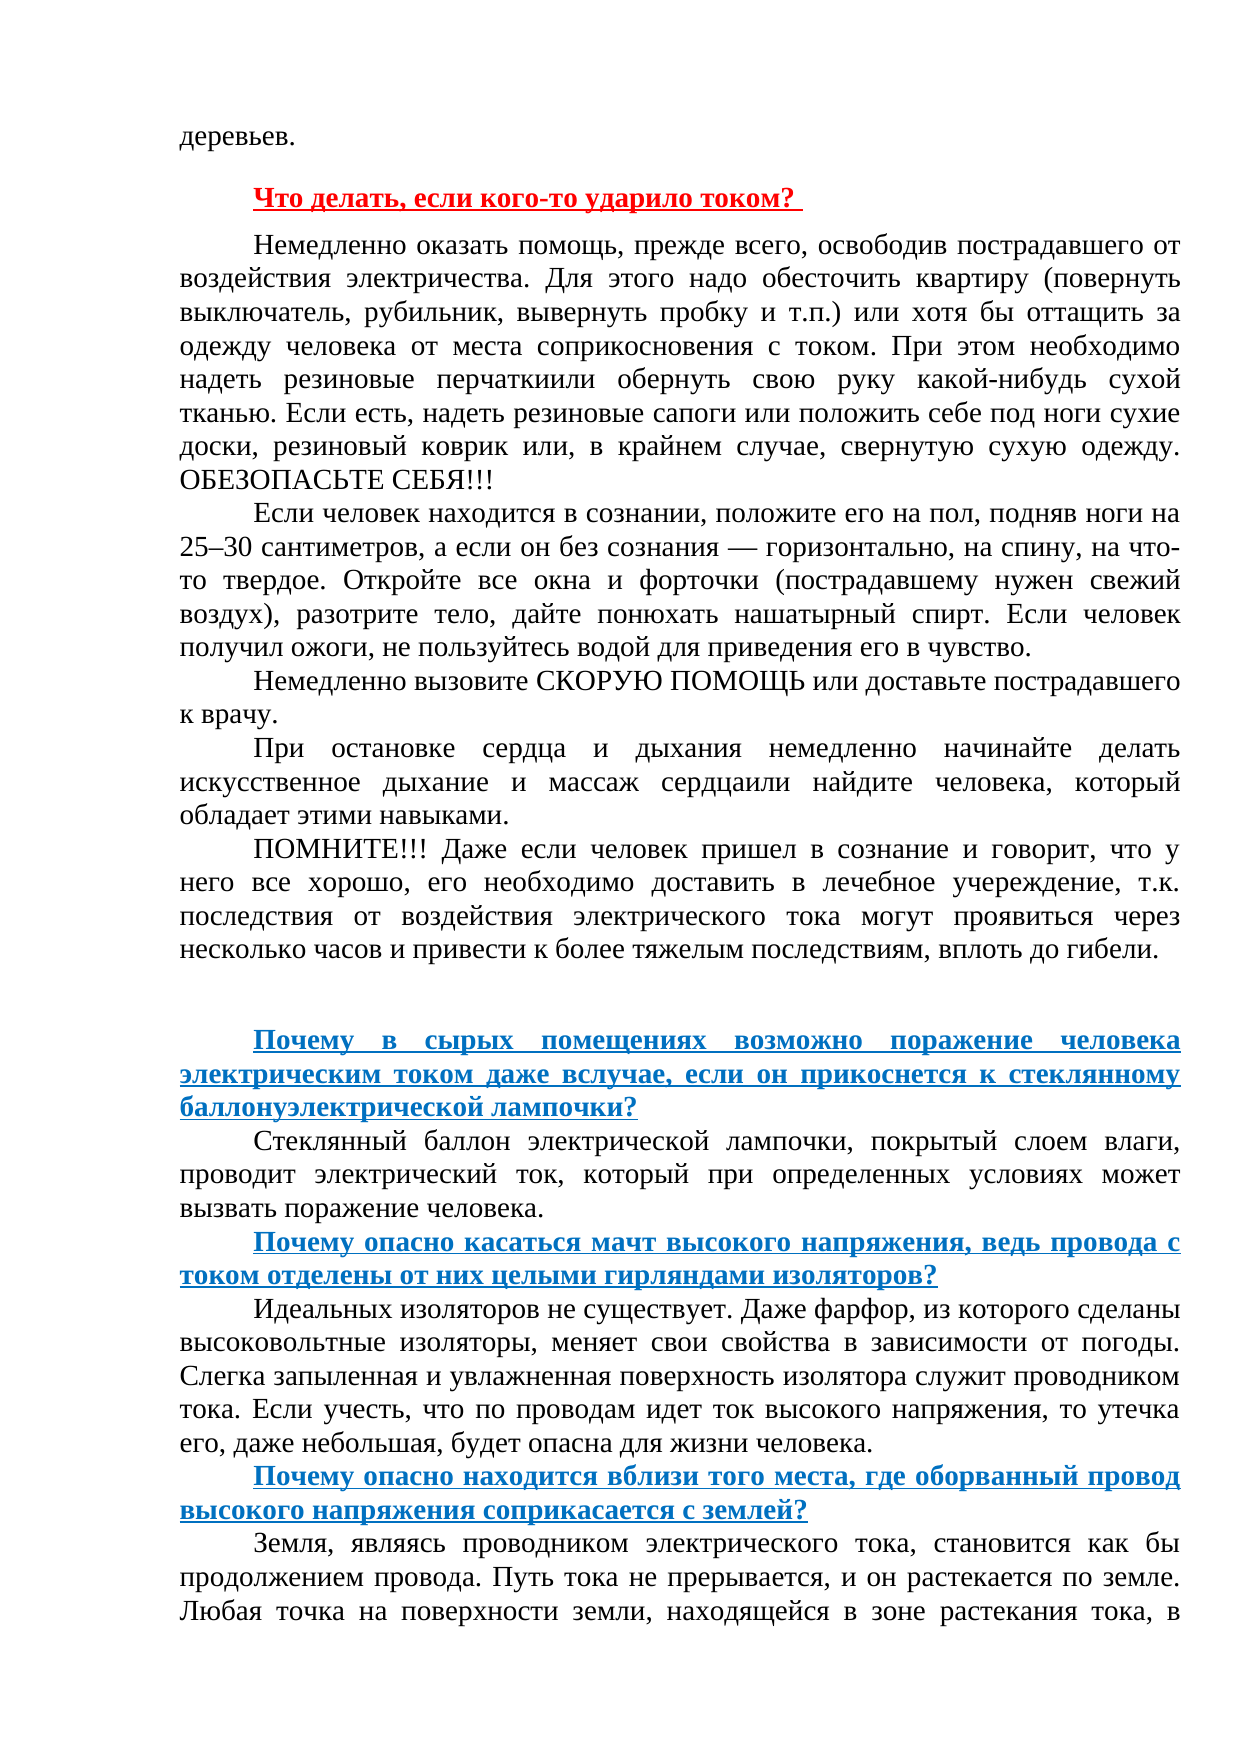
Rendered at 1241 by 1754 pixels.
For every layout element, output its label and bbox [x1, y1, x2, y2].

table_cell [177, 118, 1152, 1626]
